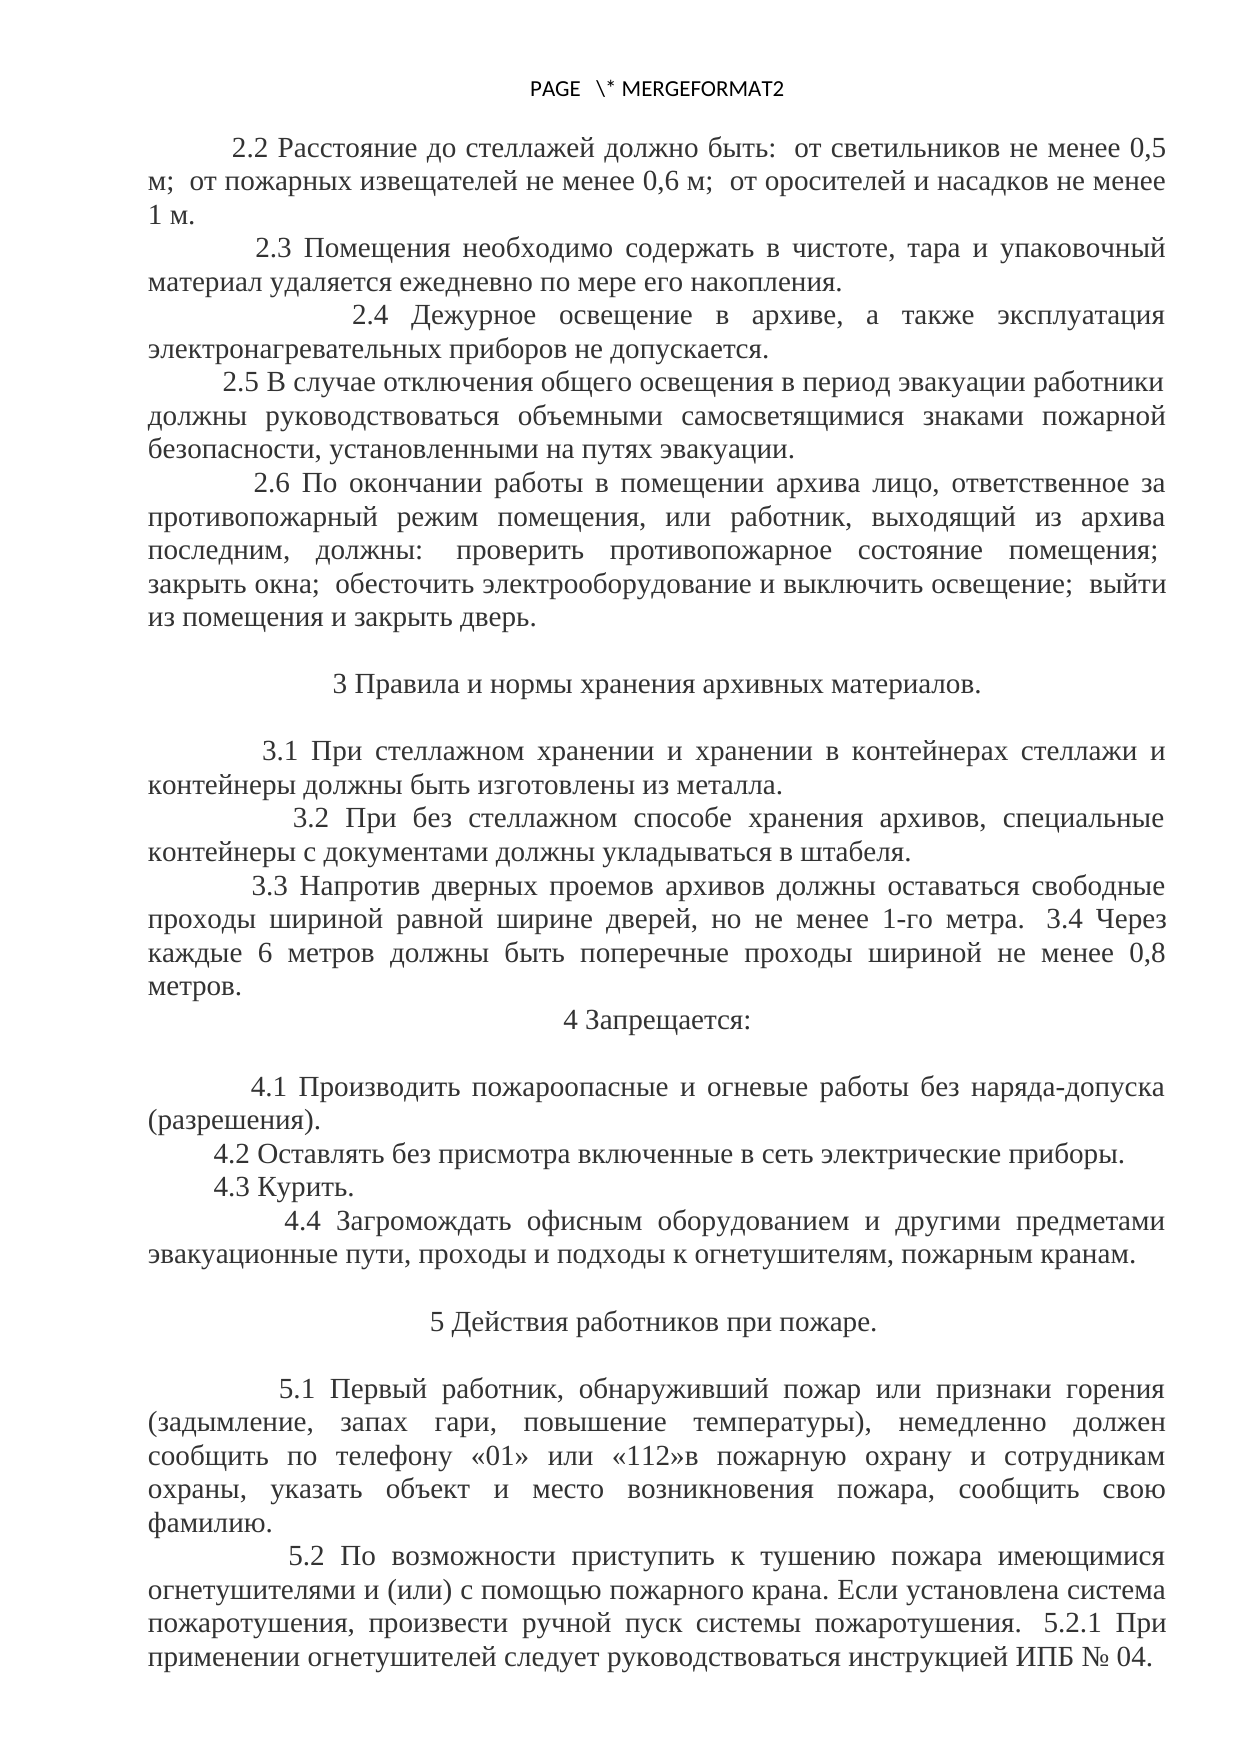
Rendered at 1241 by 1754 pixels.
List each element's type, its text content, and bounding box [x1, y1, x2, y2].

text 3.1 При стеллажном хранении и хранении в контейнерах стеллажи и контейнеры должны быть изготовлены из металла. [148, 700, 1167, 801]
text 2.4 Дежурное освещение в архиве, а также эксплуатация электронагревательных приборов не допускается. [148, 297, 1167, 364]
text 5.1 Первый работник, обнаруживший пожар или признаки горения (задымление, запах гари, повышение температуры), немедленно должен сообщить по телефону «01» или «112»в пожарную охрану и сотрудникам охраны, указать объект и место возникновения пожара, сообщить свою фамилию. [148, 1337, 1167, 1538]
text 3 Правила и нормы хранения архивных материалов. [148, 633, 1167, 700]
text 4.3 Курить. [148, 1169, 1167, 1203]
text 2.2 Расстояние до стеллажей должно быть: от светильников не менее 0,5 м; от пожарных извещателей не менее 0,6 м; от оросителей и насадков не менее 1 м. [148, 130, 1167, 230]
text 4.4 Загромождать офисным оборудованием и другими предметами эвакуационные пути, проходы и подходы к огнетушителям, пожарным кранам. [148, 1203, 1167, 1270]
text 2.3 Помещения необходимо содержать в чистоте, тара и упаковочный материал удаляется ежедневно по мере его накопления. [148, 230, 1167, 297]
text 2.5 В случае отключения общего освещения в период эвакуации работники должны руководствоваться объемными самосветящимися знаками пожарной безопасности, установленными на путях эвакуации. [148, 364, 1167, 465]
text 4.2 Оставлять без присмотра включенные в сеть электрические приборы. [148, 1136, 1167, 1169]
text 4 Запрещается: [148, 1002, 1167, 1035]
text 5 Действия работников при пожаре. [148, 1270, 1167, 1337]
text 4.1 Производить пожароопасные и огневые работы без наряда-допуска (разрешения). [148, 1069, 1167, 1136]
text 2.6 По окончании работы в помещении архива лицо, ответственное за противопожарный режим помещения, или работник, выходящий из архива последним, должны: проверить противопожарное состояние помещения; закрыть окна; обесточить электрооборудование и выключить освещение; выйти из помещения и закрыть дверь. [148, 465, 1167, 633]
text 3.2 При без стеллажном способе хранения архивов, специальные контейнеры с документами должны укладываться в штабеля. [148, 801, 1167, 868]
text 5.2 По возможности приступить к тушению пожара имеющимися огнетушителями и (или) с помощью пожарного крана. Если установлена система пожаротушения, произвести ручной пуск системы пожаротушения. 5.2.1 При применении огнетушителей следует руководствоваться инструкцией ИПБ № 04. [148, 1538, 1167, 1673]
text 3.3 Напротив дверных проемов архивов должны оставаться свободные проходы шириной равной ширине дверей, но не менее 1-го метра. 3.4 Через каждые 6 метров должны быть поперечные проходы шириной не менее 0,8 метров. [148, 868, 1167, 1002]
